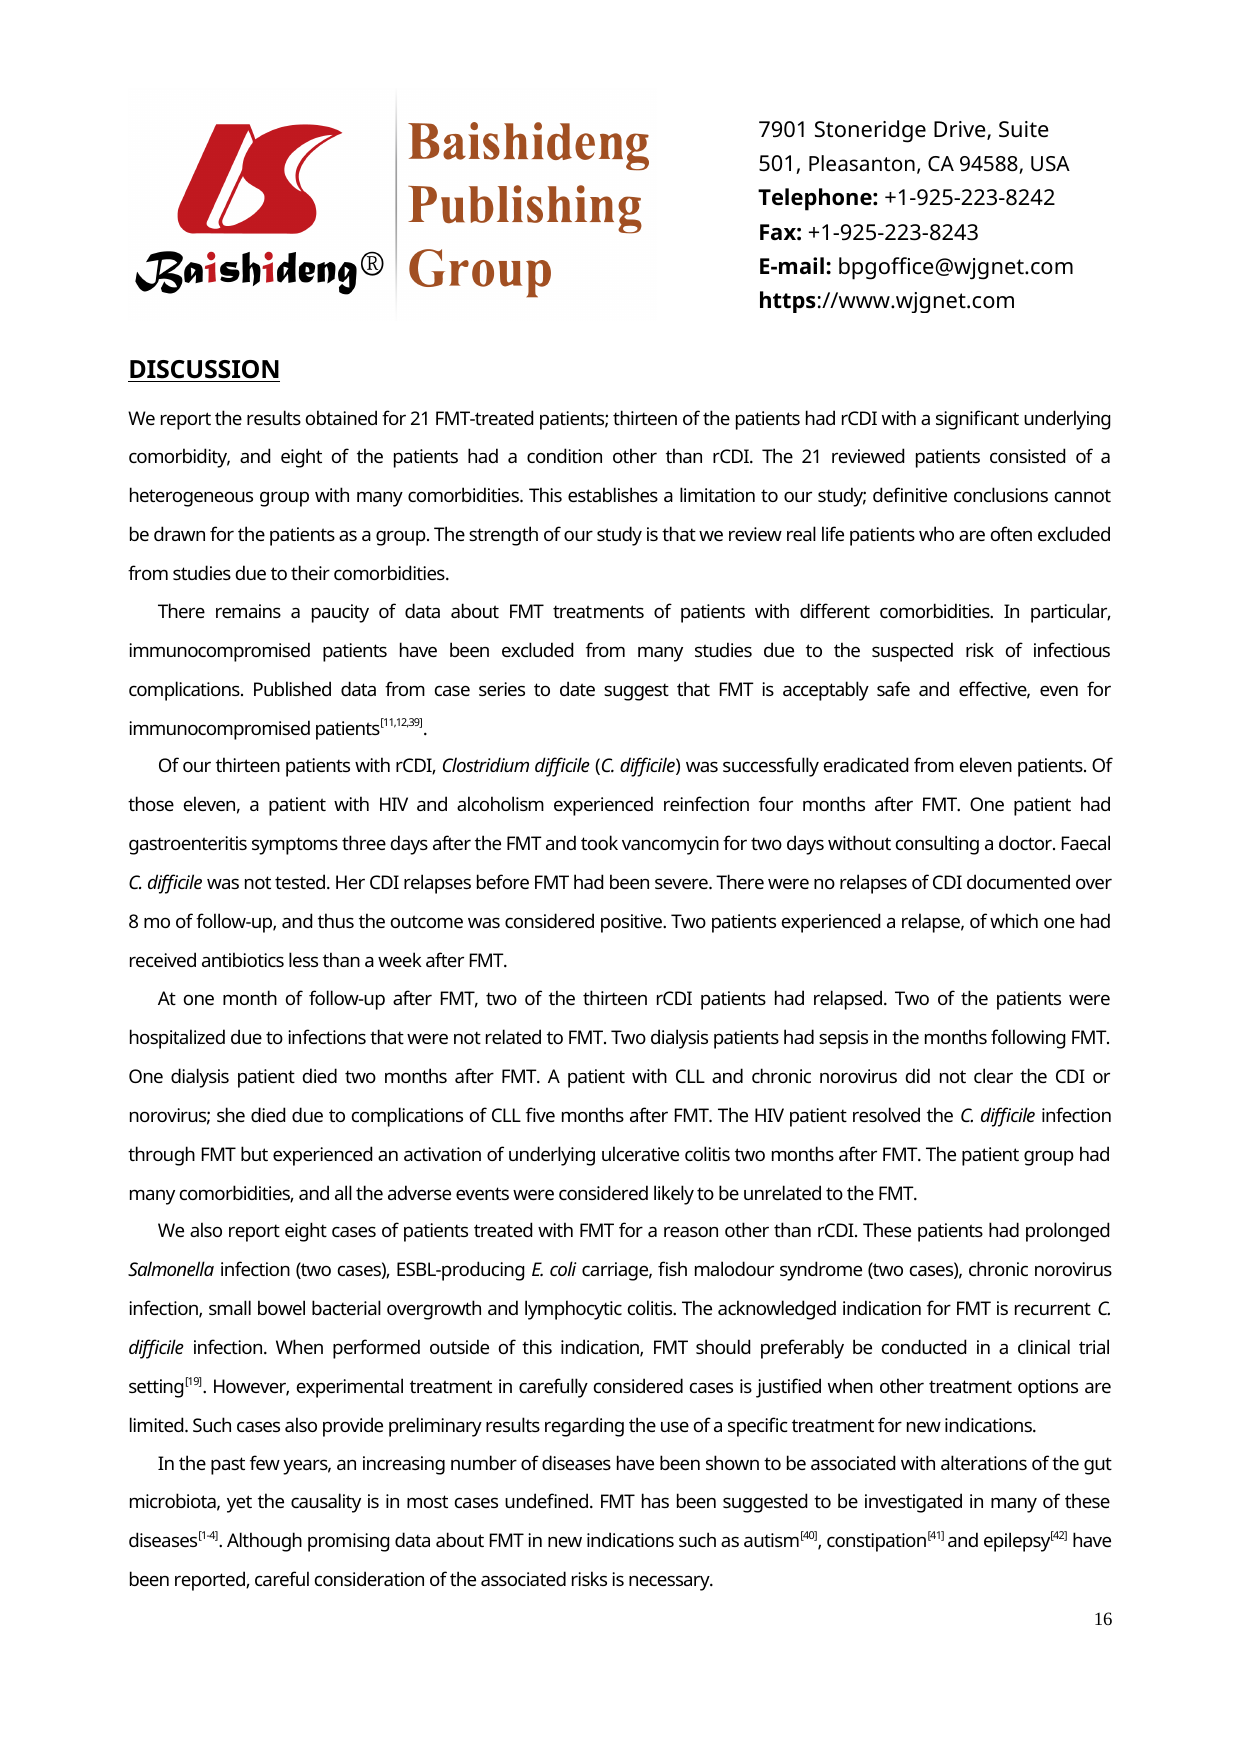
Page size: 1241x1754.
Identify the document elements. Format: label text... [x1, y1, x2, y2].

text We report the results obtained for 21 FMT-treated patients; thirteen of the patients had rCDI with a significant underlying comorbidity, and eight of the patients had a condition other than rCDI. The 21 reviewed patients consisted of a heterogeneous group with many comorbidities. This establishes a limitation to our study; definitive conclusions cannot be drawn for the patients as a group. The strength of our study is that we review real life patients who are often excluded from studies due to their comorbidities. [128, 401, 1112, 590]
text In the past few years, an increasing number of diseases have been shown to be associated with alterations of the gut microbiota, yet the causality is in most cases undefined. FMT has been suggested to be investigated in many of these diseases[1-4]. Although promising data about FMT in new indications such as autism[40], constipation[41] and epilepsy[42] have been reported, careful consideration of the associated risks is necessary. [128, 1446, 1112, 1596]
picture [128, 88, 658, 321]
text We also report eight cases of patients treated with FMT for a reason other than rCDI. These patients had prolonged Salmonella infection (two cases), ESBL-producing E. coli carriage, fish malodour syndrome (two cases), chronic norovirus infection, small bowel bacterial overgrowth and lymphocytic colitis. The acknowledged indication for FMT is recurrent C. difficile infection. When performed outside of this indication, FMT should preferably be conducted in a clinical trial setting[19]. However, experimental treatment in carefully considered cases is justified when other treatment options are limited. Such cases also provide preliminary results regarding the use of a specific treatment for new indications. [128, 1214, 1112, 1441]
text There remains a paucity of data about FMT treatments of patients with different comorbidities. In particular, immunocompromised patients have been excluded from many studies due to the suspected risk of infectious complications. Published data from case series to date suggest that FMT is acceptably safe and effective, even for immunocompromised patients[11,12,39]. [128, 595, 1112, 744]
text Of our thirteen patients with rCDI, Clostridium difficile (C. difficile) was successfully eradicated from eleven patients. Of those eleven, a patient with HIV and alcoholism experienced reinfection four months after FMT. One patient had gastroenteritis symptoms three days after the FMT and took vancomycin for two days without consulting a doctor. Faecal C. difficile was not tested. Her CDI relapses before FMT had been severe. There were no relapses of CDI documented over 8 mo of follow-up, and thus the outcome was considered positive. Two patients experienced a relapse, of which one had received antibiotics less than a week after FMT. [128, 749, 1112, 977]
text At one month of follow-up after FMT, two of the thirteen rCDI patients had relapsed. Two of the patients were hospitalized due to infections that were not related to FMT. Two dialysis patients had sepsis in the months following FMT. One dialysis patient died two months after FMT. A patient with CLL and chronic norovirus did not clear the CDI or norovirus; she died due to complications of CLL five months after FMT. The HIV patient resolved the C. difficile infection through FMT but experienced an activation of underlying ulcerative colitis two months after FMT. The patient group had many comorbidities, and all the adverse events were considered likely to be unrelated to the FMT. [128, 982, 1112, 1209]
text DISCUSSION [128, 336, 1112, 401]
